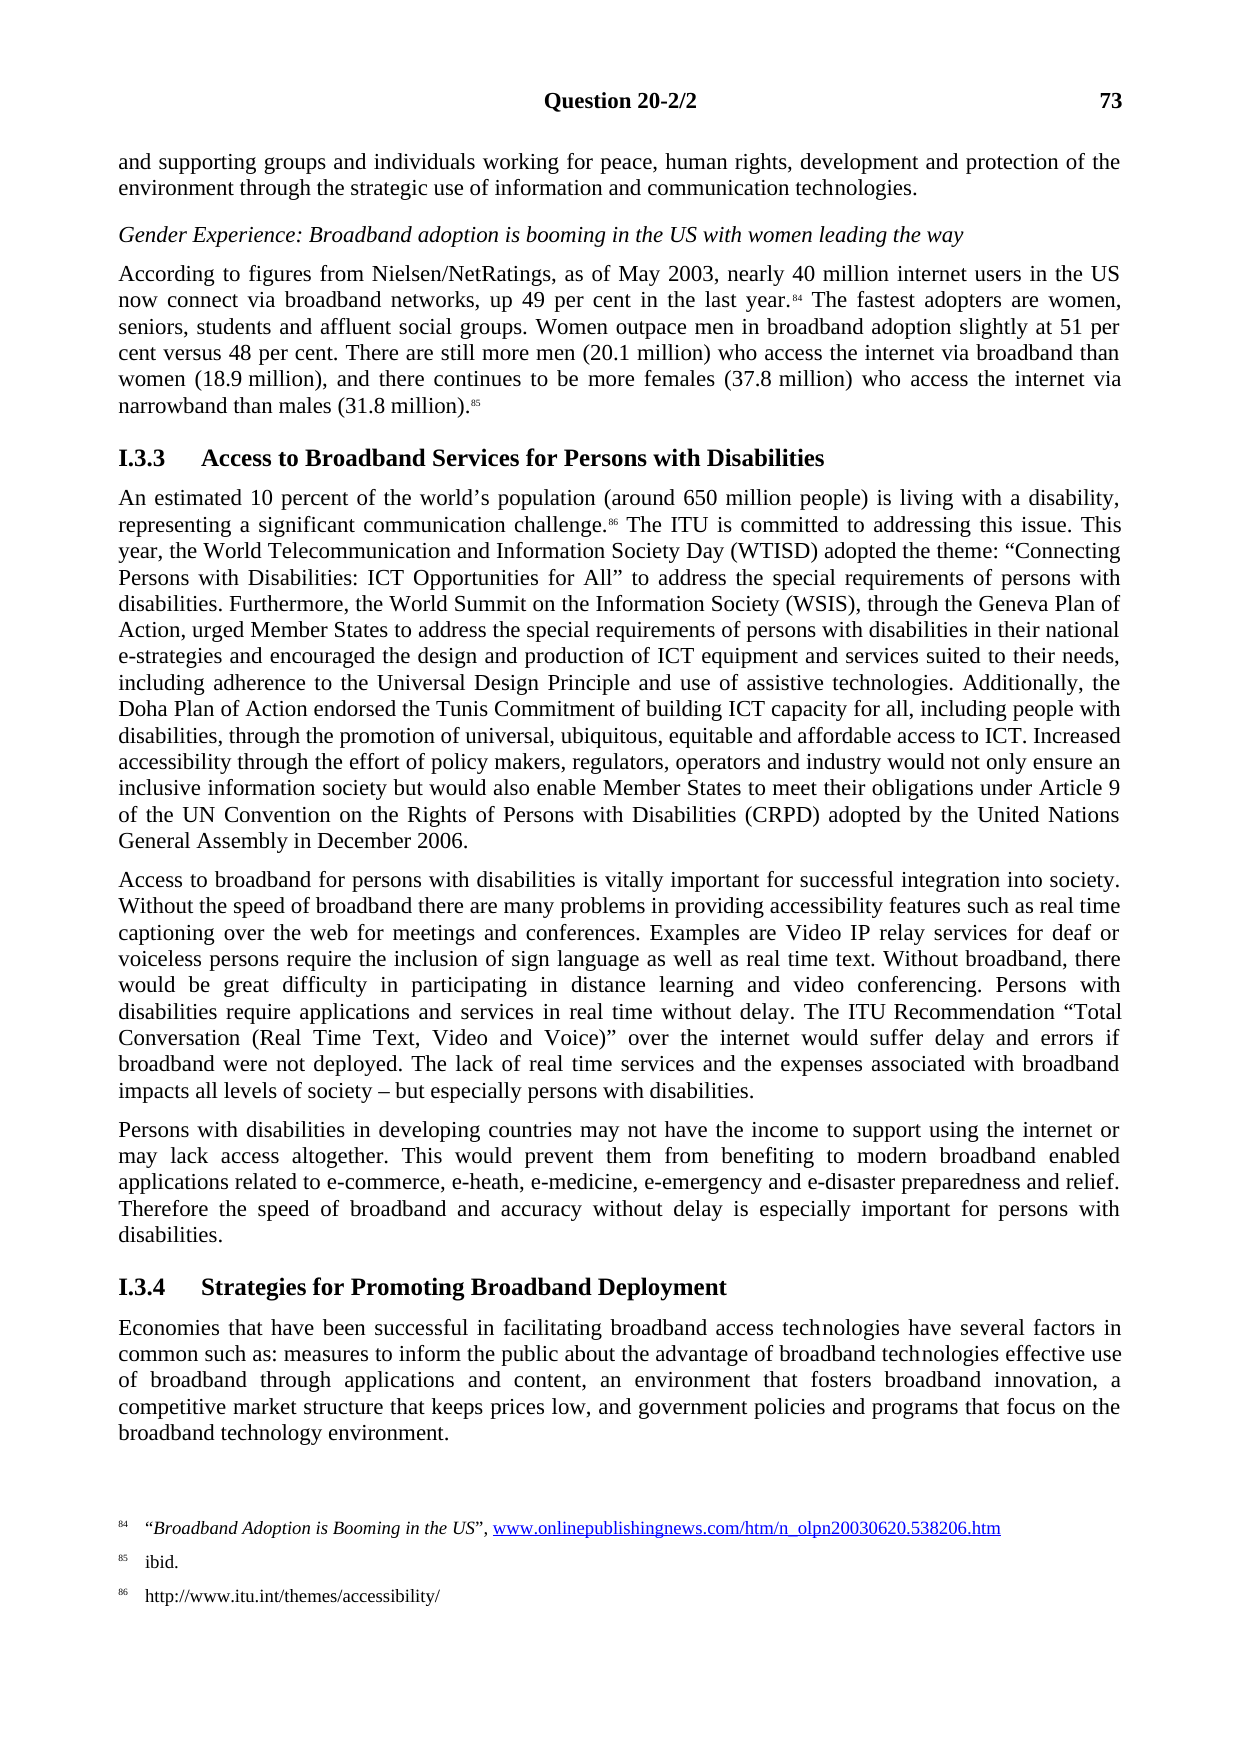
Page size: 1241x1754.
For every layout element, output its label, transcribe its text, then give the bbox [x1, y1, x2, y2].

text Persons with disabilities in developing countries may not have the income to support using the internet or may lack access altogether. This would prevent them from benefiting to modern broadband enabled applications related to e-commerce, e-heath, e-medicine, e-emergency and e-disaster preparedness and relief. Therefore the speed of broadband and accuracy without delay is especially important for persons with disabilities. [118, 1116, 1122, 1247]
text Economies that have been successful in facilitating broadband access technologies have several factors in common such as: measures to inform the public about the advantage of broadband technologies effective use of broadband through applications and content, an environment that fosters broadband innovation, a competitive market structure that keeps prices low, and government policies and programs that focus on the broadband technology environment. [118, 1314, 1122, 1445]
text Access to broadband for persons with disabilities is vitally important for successful integration into society. Without the speed of broadband there are many problems in providing accessibility features such as real time captioning over the web for meetings and conferences. Examples are Video IP relay services for deaf or voiceless persons require the inclusion of sign language as well as real time text. Without broadband, there would be great difficulty in participating in distance learning and video conferencing. Persons with disabilities require applications and services in real time without delay. The ITU Recommendation “Total Conversation (Real Time Text, Video and Voice)” over the internet would suffer delay and errors if broadband were not deployed. The lack of real time services and the expenses associated with broadband impacts all levels of society – but especially persons with disabilities. [118, 866, 1122, 1103]
text An estimated 10 percent of the world’s population (around 650 million people) is living with a disability, representing a significant communication challenge. The ITU is committed to addressing this issue. This year, the World Telecommunication and Information Society Day (WTISD) adopted the theme: “Connecting Persons with Disabilities: ICT Opportunities for All” to address the special requirements of persons with disabilities. Furthermore, the World Summit on the Information Society (WSIS), through the Geneva Plan of Action, urged Member States to address the special requirements of persons with disabilities in their national e-strategies and encouraged the design and production of ICT equipment and services suited to their needs, including adherence to the Universal Design Principle and use of assistive technologies. Additionally, the Doha Plan of Action endorsed the Tunis Commitment of building ICT capacity for all, including people with disabilities, through the promotion of universal, ubiquitous, equitable and affordable access to ICT. Increased accessibility through the effort of policy makers, regulators, operators and industry would not only ensure an inclusive information society but would also enable Member States to meet their obligations under Article 9 of the UN Convention on the Rights of Persons with Disabilities (CRPD) adopted by the United Nations General Assembly in December 2006. [118, 484, 1122, 853]
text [118, 148, 1122, 200]
subtitle I.3.3 Access to Broadband Services for Persons with Disabilities [118, 443, 1122, 472]
text According to figures from Nielsen/NetRatings, as of May 2003, nearly 40 million internet users in the now connect via broadband networks, up 49 per cent in the last year. The fastest adopters are women, seniors, students and affluent social groups. Women outpace men in broadband adoption slightly at 51 per cent versus 48 per cent. There are still more men (20.1 million) who access the internet via broadband than women (18.9 million), and there continues to be more females (37.8 million) who access the internet via narrowband than males (31.8 million). [118, 260, 1122, 418]
subtitle I.3.4 Strategies for Promoting Broadband Deployment [118, 1272, 1122, 1301]
subtitle Gender Experience: Broadband adoption is booming in the US with women leading the way [118, 221, 1122, 248]
